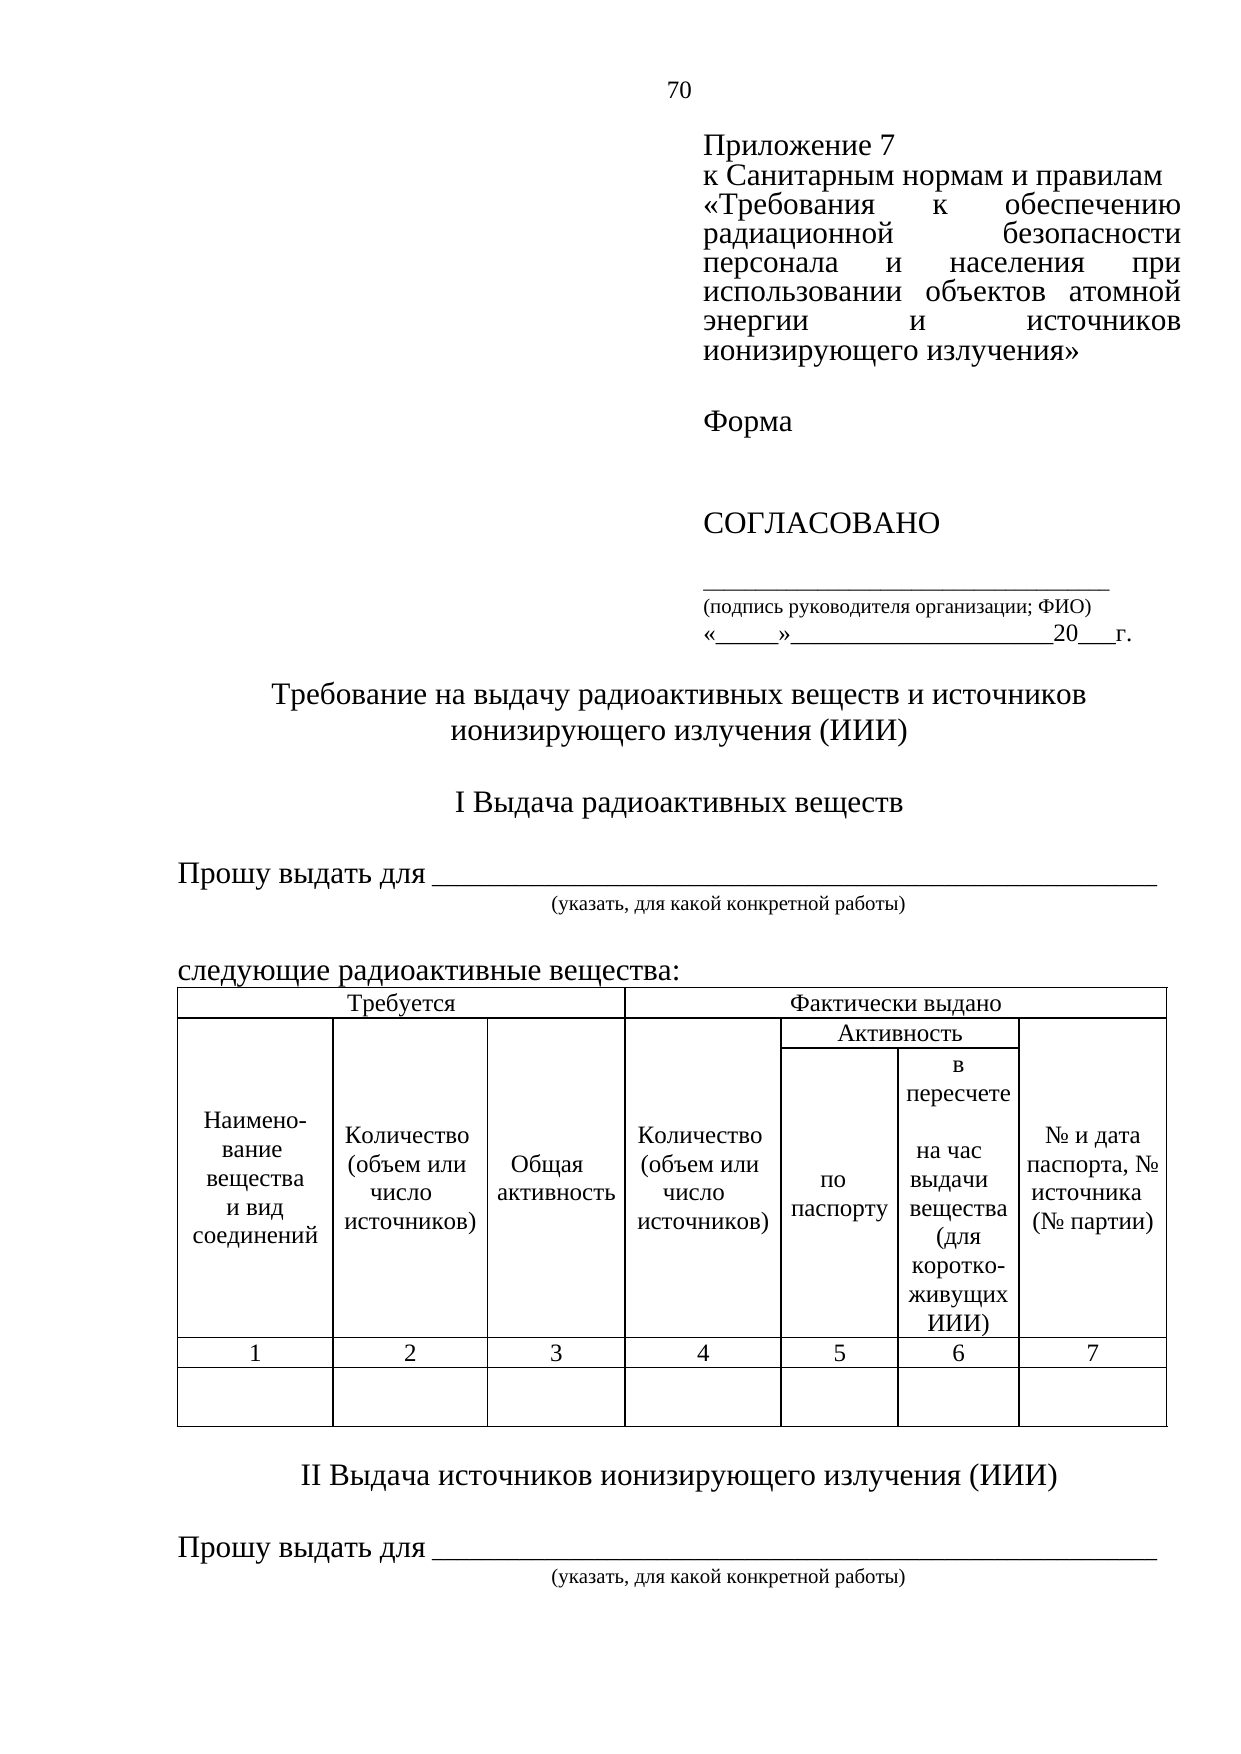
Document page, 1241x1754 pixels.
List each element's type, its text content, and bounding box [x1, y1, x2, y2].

text (указать, для какой конкретной работы) [546, 891, 1181, 915]
table_cell [178, 1368, 332, 1426]
text _______________________________________ [703, 569, 1190, 593]
table_cell 4 [626, 1338, 780, 1367]
table_cell [626, 1368, 780, 1426]
text (подпись руководителя организации; ФИО) [703, 593, 1171, 618]
text СОГЛАСОВАНО [703, 505, 1181, 541]
table_cell [782, 1368, 897, 1426]
text I Выдача радиоактивных веществ [177, 783, 1181, 819]
table_cell [488, 1368, 624, 1426]
text Прошу выдать для __________________________________________________________ [177, 1528, 1181, 1564]
title «Требования к обеспечению радиационной безопасности персонала и населения при использовании объектов атомной энергии и источников ионизирующего излучения» [703, 191, 1181, 366]
table_header Требуется [178, 988, 624, 1017]
table_cell в пересчете на час выдачи вещества (для коротко-живущих ИИИ) [899, 1049, 1018, 1336]
table_cell 7 [1020, 1338, 1166, 1367]
table_cell Общая активность [488, 1019, 624, 1336]
table_cell 3 [488, 1338, 624, 1367]
text Форма [703, 402, 1181, 438]
table_cell 6 [899, 1338, 1018, 1367]
table_cell [334, 1368, 487, 1426]
text Требование на выдачу радиоактивных веществ и источников ионизирующего излучения (ИИИ) [177, 675, 1181, 747]
table_cell [899, 1368, 1018, 1426]
table_cell 1 [178, 1338, 332, 1367]
text Приложение 7 [703, 132, 1181, 162]
text Прошу выдать для __________________________________________________________ [177, 855, 1181, 891]
table_cell [1020, 1368, 1166, 1426]
text следующие радиоактивные вещества: [177, 951, 1181, 987]
table_cell Количество (объем или число источников) [334, 1019, 487, 1336]
table_cell Активность [782, 1019, 1018, 1047]
table_cell по паспорту [782, 1049, 897, 1336]
title к Санитарным нормам и правилам [703, 162, 1181, 191]
text «_____»_____________________20___г. [703, 618, 1141, 646]
table_header Фактически выдано [626, 988, 1166, 1017]
table_cell 5 [782, 1338, 897, 1367]
table_cell Количество (объем или число источников) [626, 1019, 780, 1336]
text II Выдача источников ионизирующего излучения (ИИИ) [177, 1456, 1181, 1492]
text (указать, для какой конкретной работы) [546, 1564, 1181, 1588]
table_cell Наимено-вание вещества и вид соединений [178, 1019, 332, 1336]
table_cell № и дата паспорта, № источника (№ партии) [1020, 1019, 1166, 1336]
table_cell 2 [334, 1338, 487, 1367]
